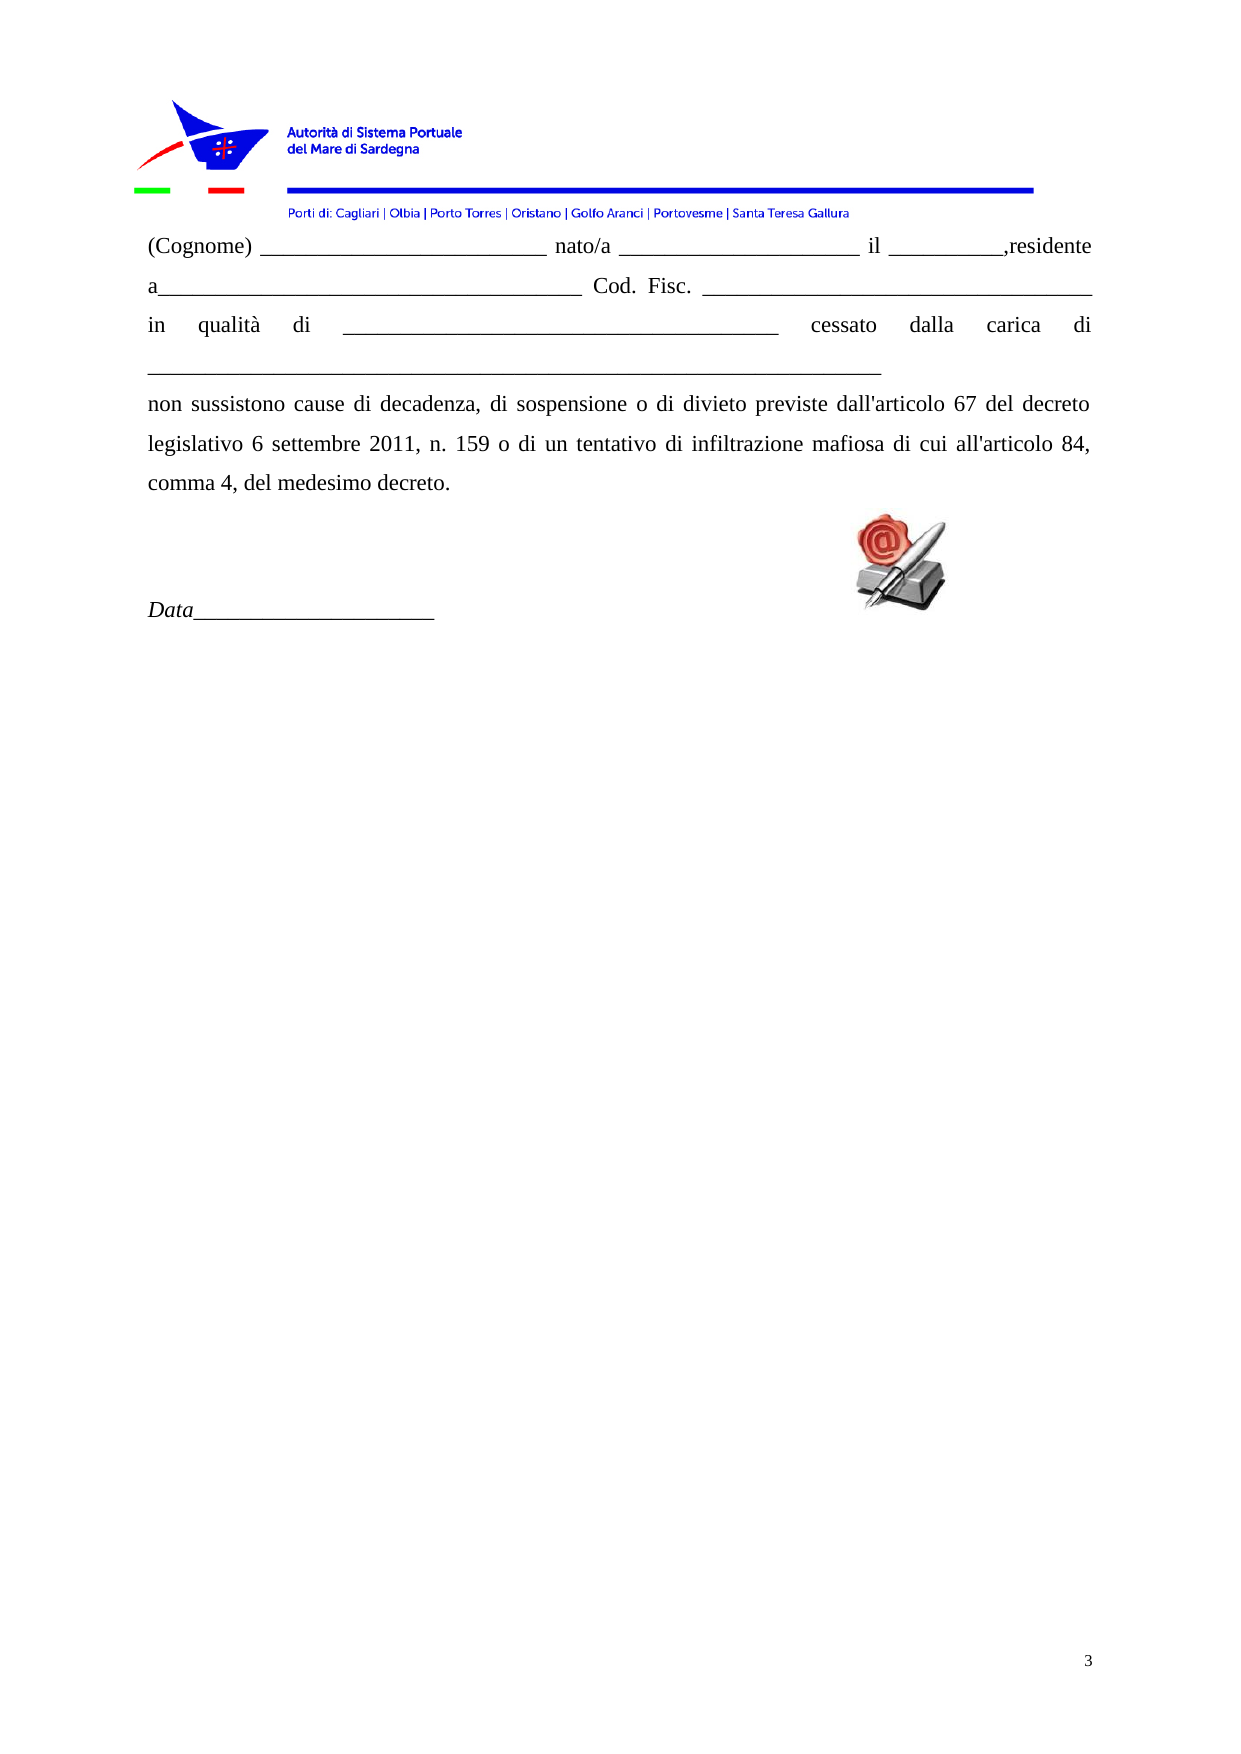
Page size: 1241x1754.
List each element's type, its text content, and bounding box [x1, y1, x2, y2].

text non sussistono cause di decadenza, di sospensione o di divieto previste dall'articolo 67 del decreto legislativo 6 settembre 2011, n. 159 o di un tentativo di infiltrazione mafiosa di cui all'articolo 84, comma 4, del medesimo decreto. [148, 391, 1092, 496]
text Data_____________________ [148, 509, 1092, 622]
picture [822, 508, 973, 618]
picture [88, 75, 1034, 233]
